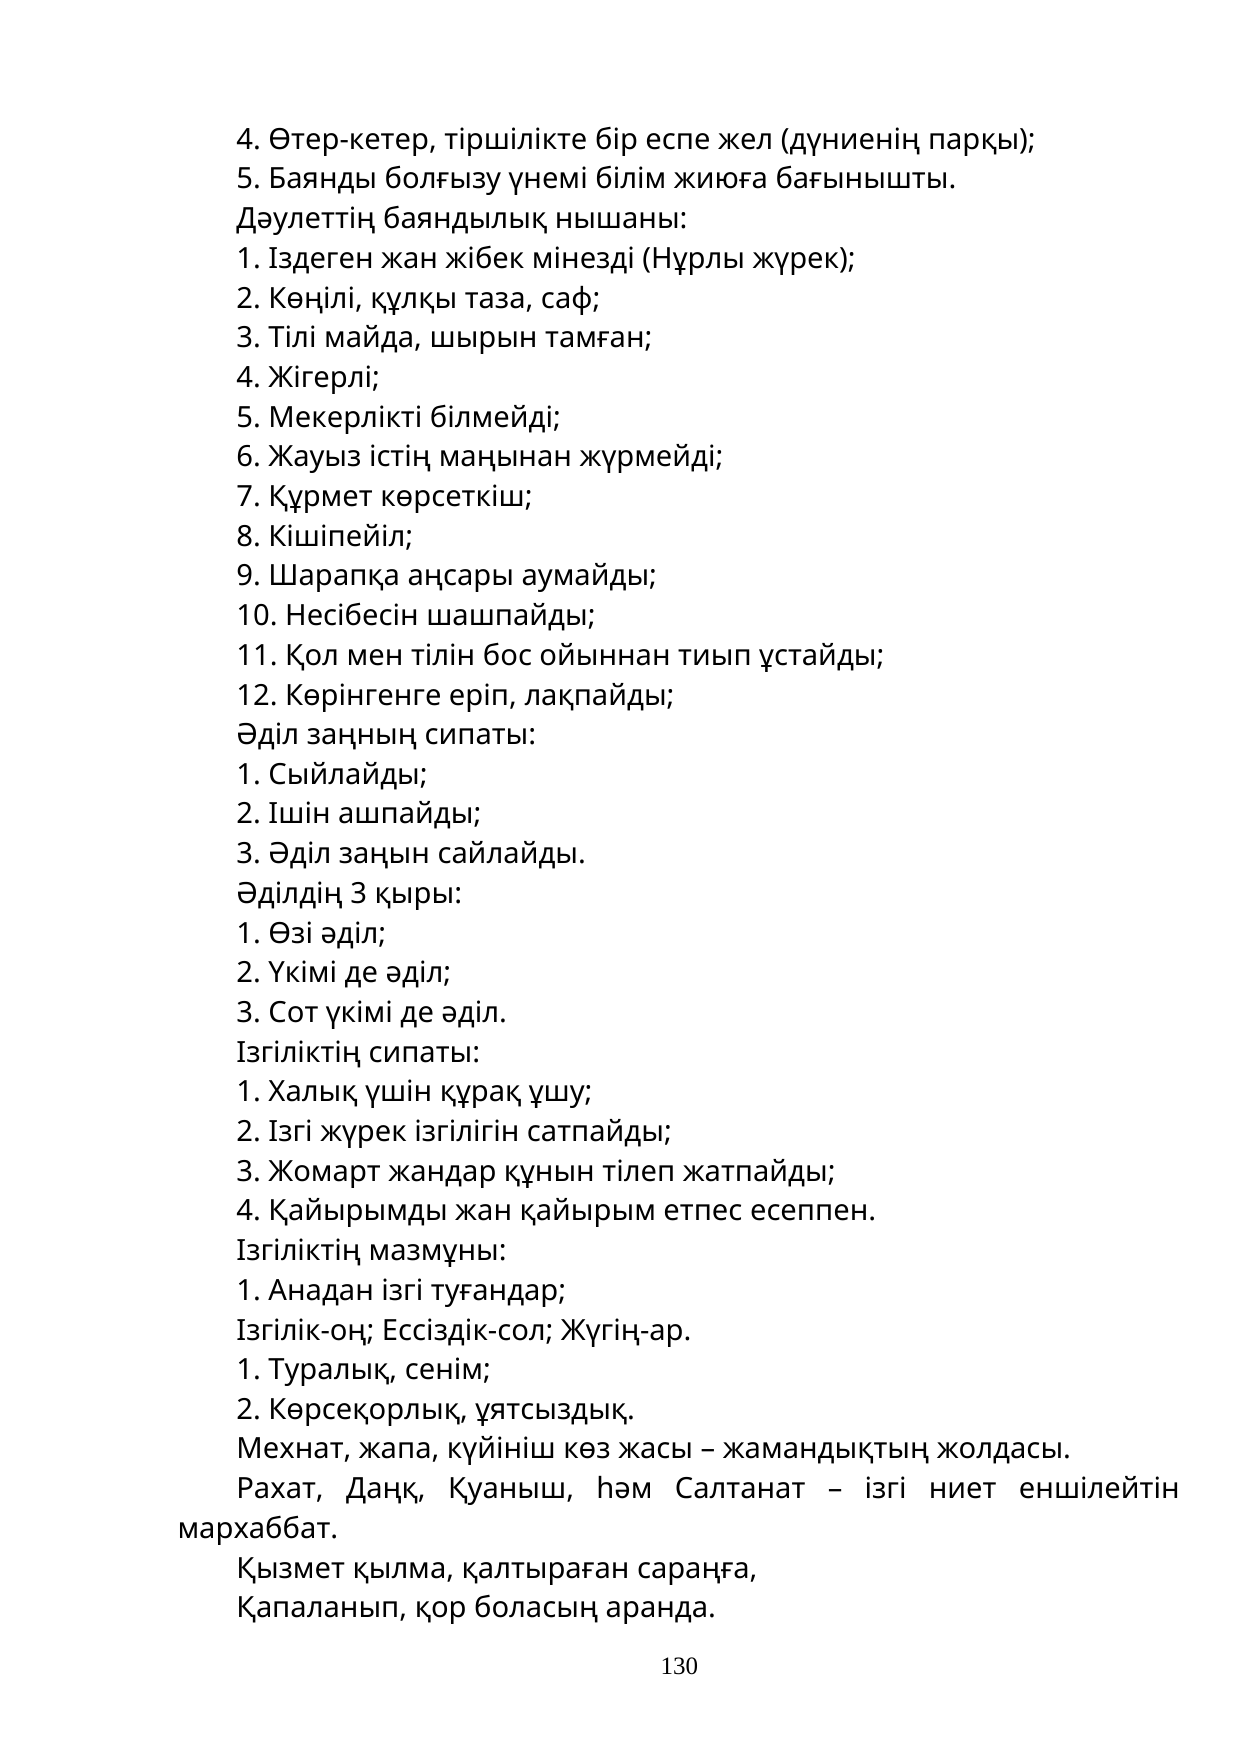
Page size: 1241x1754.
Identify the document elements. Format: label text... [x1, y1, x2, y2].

text Әділ заңның сипаты: [177, 713, 1181, 753]
text 4. Жігерлі; [177, 356, 1181, 396]
text 3. Жомарт жандар құнын тілеп жатпайды; [177, 1150, 1181, 1190]
text Әділдің 3 қыры: [177, 872, 1181, 912]
text 5. Баянды болғызу үнемі білім жиюға бағынышты. [177, 158, 1181, 197]
text 2. Ізгі жүрек ізгілігін сатпайды; [177, 1110, 1181, 1150]
text 1. Сыйлайды; [177, 753, 1181, 793]
text 10. Несібесін шашпайды; [177, 594, 1181, 634]
text Ізгіліктің сипаты: [177, 1031, 1181, 1071]
text 2. Көңілі, құлқы таза, саф; [177, 277, 1181, 317]
text Ізгіліктің мазмұны: [177, 1229, 1181, 1269]
text 3. Сот үкімі де әділ. [177, 991, 1181, 1031]
text 2. Үкімі де әділ; [177, 952, 1181, 991]
text 7. Құрмет көрсеткіш; [177, 475, 1181, 515]
text 12. Көрінгенге еріп, лақпайды; [177, 674, 1181, 713]
text 8. Кішіпейіл; [177, 515, 1181, 555]
text 2. Көрсеқорлық, ұятсыздық. [177, 1388, 1181, 1428]
text 6. Жауыз істің маңынан жүрмейді; [177, 436, 1181, 475]
text Дәулеттің баяндылық нышаны: [177, 197, 1181, 237]
text 2. Ішін ашпайды; [177, 793, 1181, 832]
text 1. Анадан ізгі туғандар; [177, 1269, 1181, 1309]
text 1. Туралық, сенім; [177, 1348, 1181, 1388]
text 3. Әділ заңын сайлайды. [177, 832, 1181, 872]
text 1. Іздеген жан жібек мінезді (Нұрлы жүрек); [177, 237, 1181, 277]
text Рахат, Даңқ, Қуаныш, һәм Салтанат – ізгі ниет еншілейтін мархаббат. [177, 1467, 1181, 1547]
text 4. Қайырымды жан қайырым етпес есеппен. [177, 1190, 1181, 1229]
text 3. Тілі майда, шырын тамған; [177, 317, 1181, 356]
text 1. Халық үшін құрақ ұшу; [177, 1071, 1181, 1110]
text 4. Өтер-кетер, тіршілікте бір еспе жел (дүниенің парқы); [177, 118, 1181, 158]
text 1. Өзі әділ; [177, 912, 1181, 952]
text Ізгілік-оң; Ессіздік-сол; Жүгің-ар. [177, 1309, 1181, 1348]
text Мехнат, жапа, күйініш көз жасы – жамандықтың жолдасы. [177, 1428, 1181, 1467]
text 11. Қол мен тілін бос ойыннан тиып ұстайды; [177, 634, 1181, 674]
text 5. Мекерлікті білмейді; [177, 396, 1181, 436]
text Қызмет қылма, қалтыраған сараңға, [177, 1547, 1181, 1587]
text Қапаланып, қор боласың аранда. [177, 1587, 1181, 1626]
text 9. Шарапқа аңсары аумайды; [177, 555, 1181, 594]
